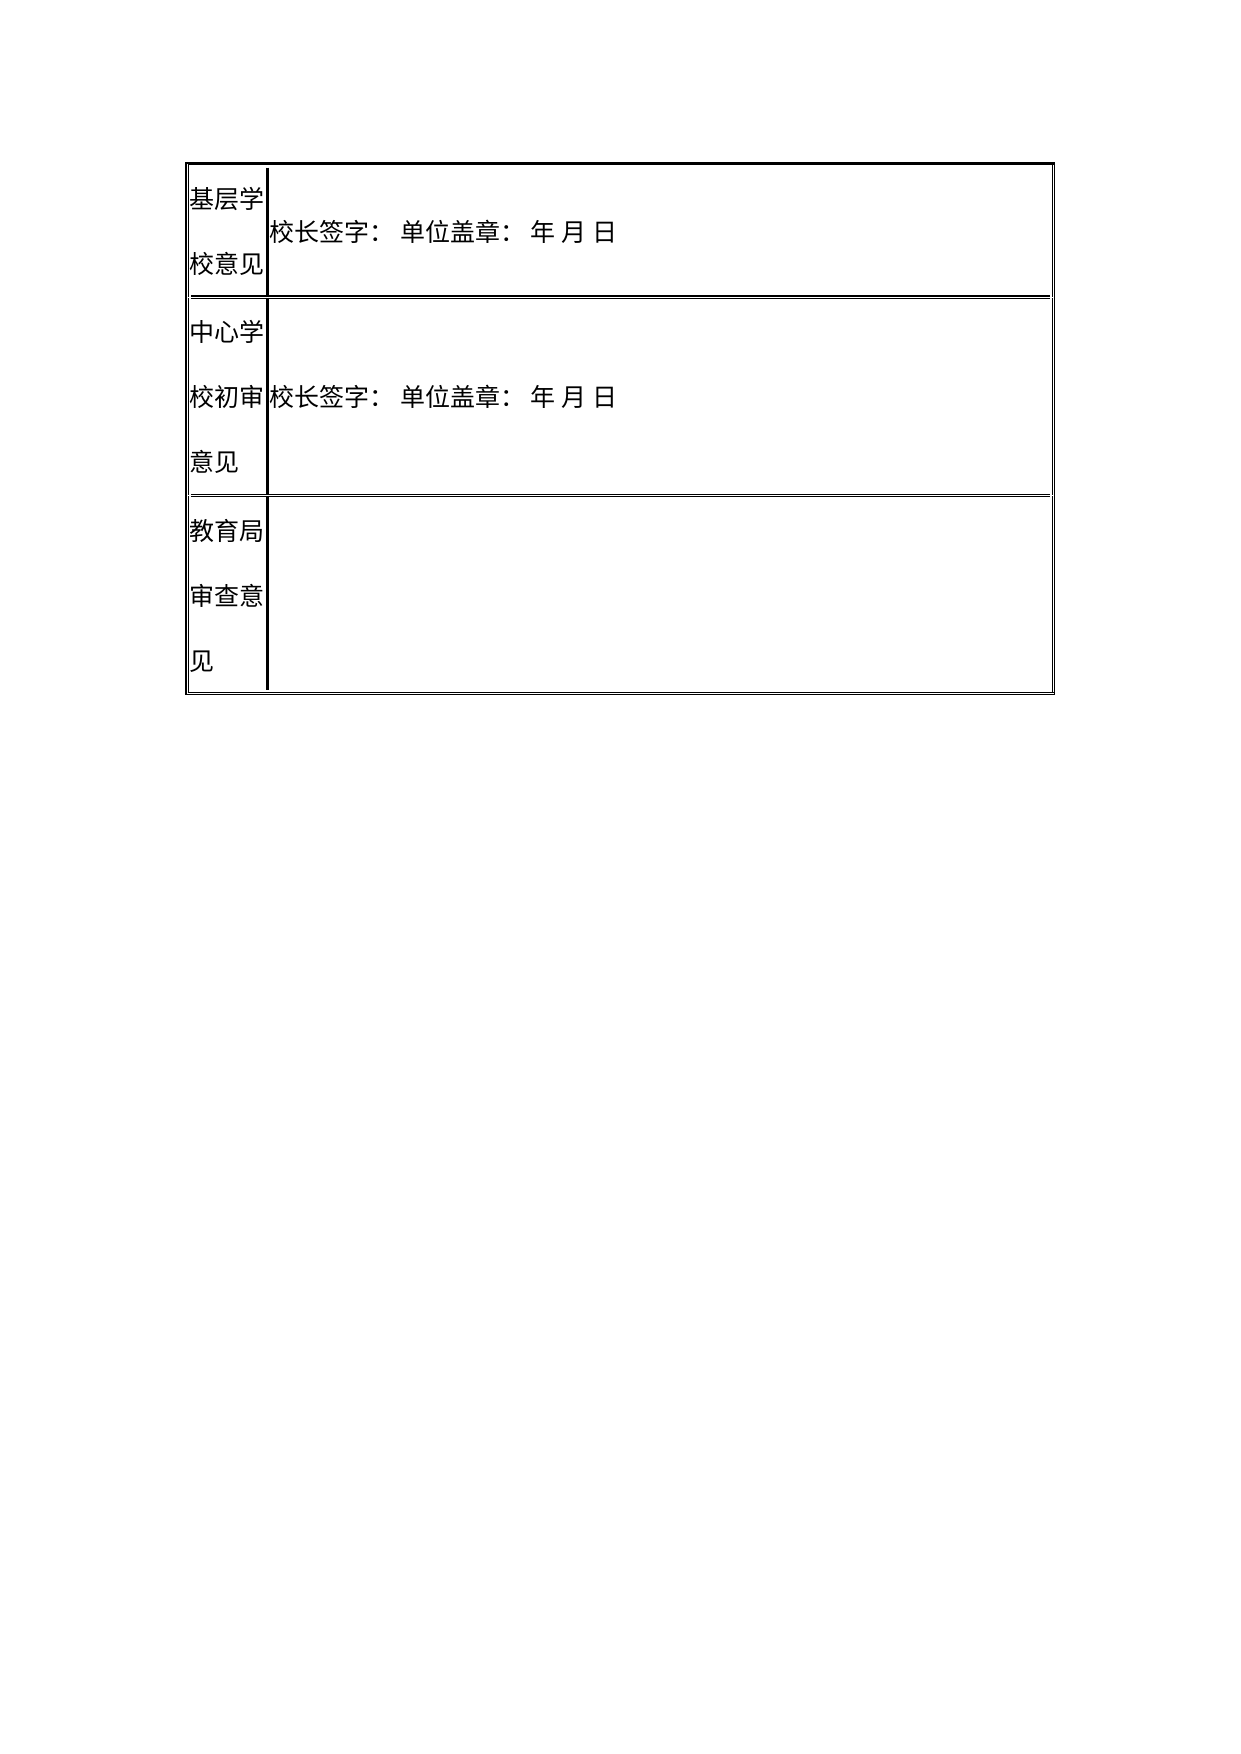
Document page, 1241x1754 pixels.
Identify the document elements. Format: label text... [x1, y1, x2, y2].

table_cell 中心学校初审意见 [189, 295, 266, 493]
table_cell 基层学校意见 [189, 165, 267, 295]
table_cell 校长签字： 单位盖章： 年 月 日 [267, 165, 1052, 295]
table_cell 校长签字： 单位盖章： 年 月 日 [269, 295, 1052, 493]
table_cell 教育局审查意见 [189, 494, 267, 692]
table_cell [267, 494, 1052, 692]
